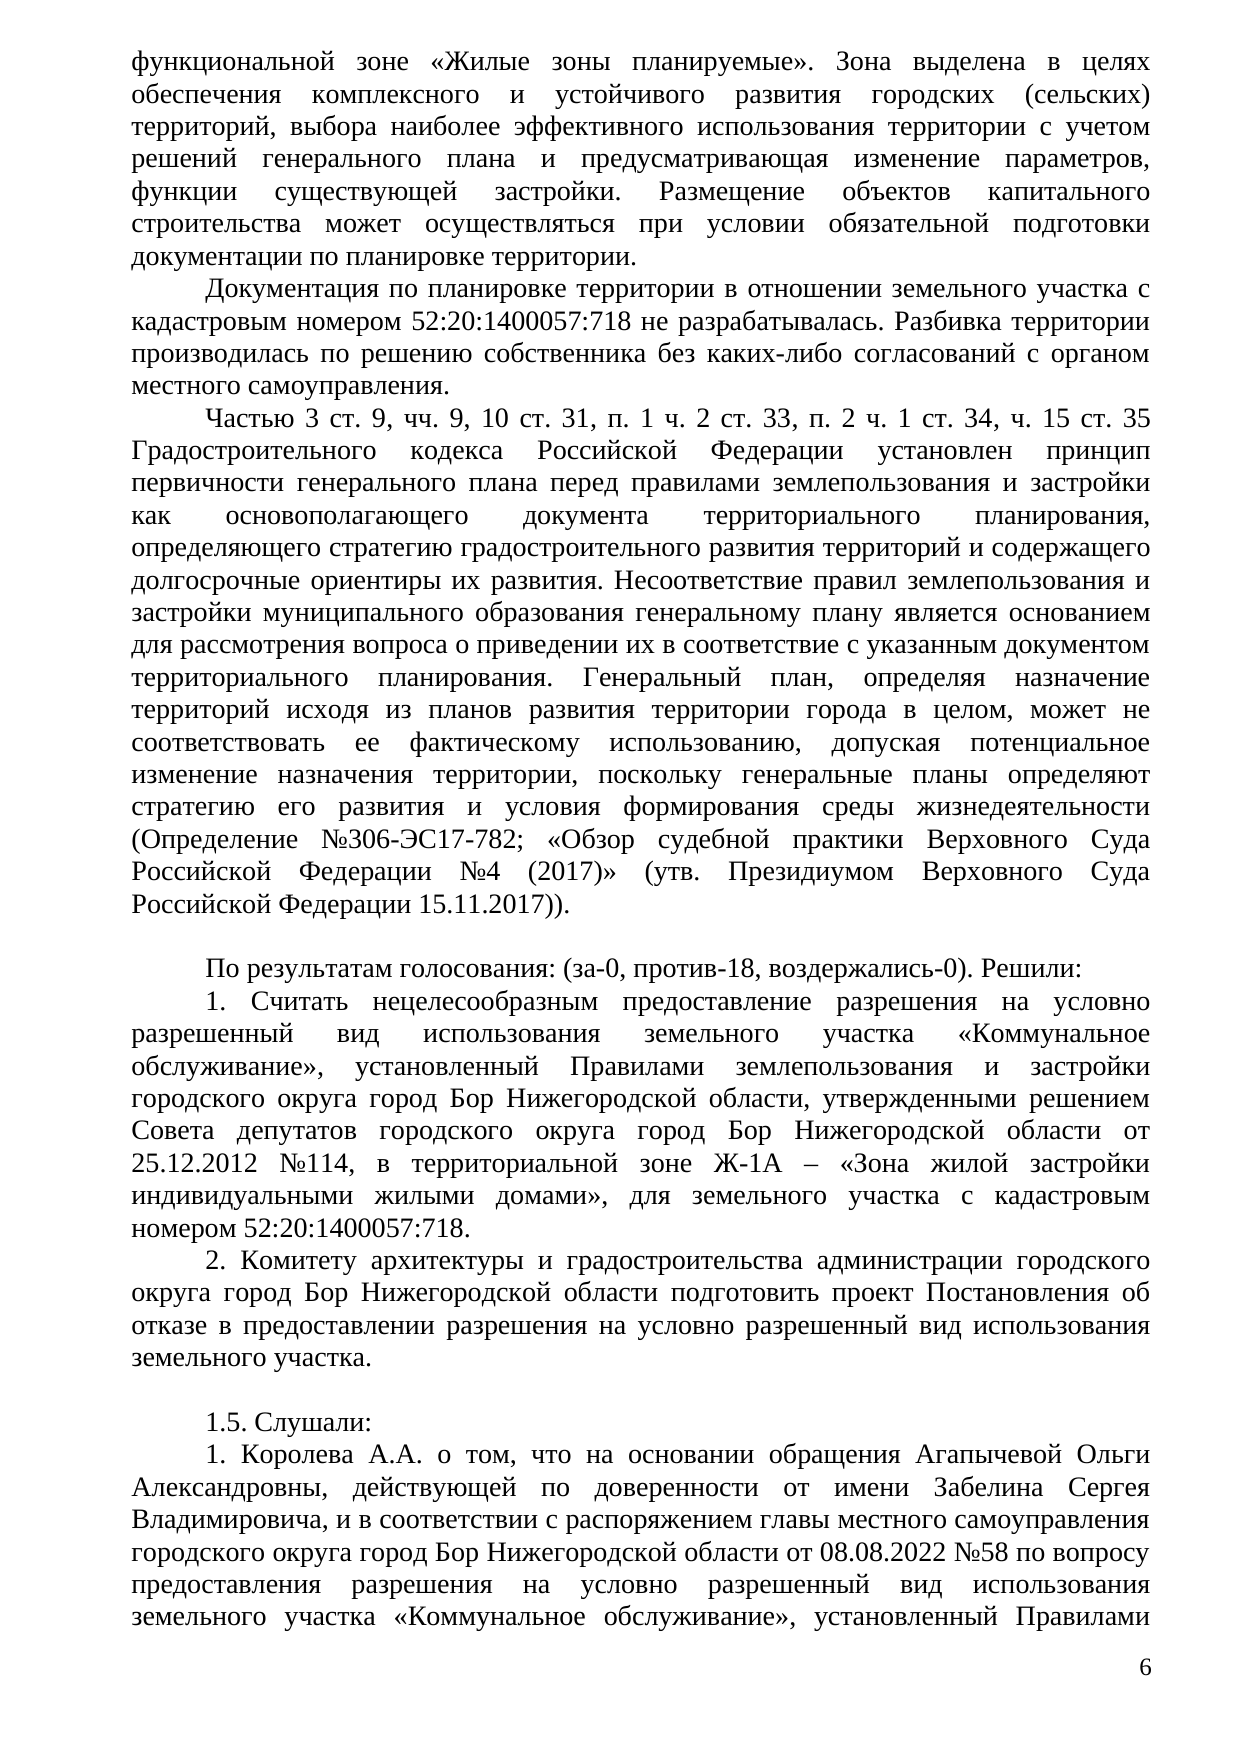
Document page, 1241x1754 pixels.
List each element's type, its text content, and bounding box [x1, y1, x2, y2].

text Документация по планировке территории в отношении земельного участка с кадастровым номером 52:20:1400057:718 не разрабатывалась. Разбивка территории производилась по решению собственника без каких-либо согласований с органом местного самоуправления. [131, 271, 1152, 401]
text 2. Комитету архитектуры и градостроительства администрации городского округа город Бор Нижегородской области подготовить проект Постановления об отказе в предоставлении разрешения на условно разрешенный вид использования земельного участка. [131, 1243, 1152, 1373]
text 1. Считать нецелесообразным предоставление разрешения на условно разрешенный вид использования земельного участка «Коммунальное обслуживание», установленный Правилами землепользования и застройки городского округа город Бор Нижегородской области, утвержденными решением Совета депутатов городского округа город Бор Нижегородской области от 25.12.2012 №114, в территориальной зоне Ж-1А – «Зона жилой застройки индивидуальными жилыми домами», для земельного участка с кадастровым номером 52:20:1400057:718. [131, 984, 1152, 1243]
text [131, 1437, 1152, 1632]
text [131, 44, 1152, 271]
text По результатам голосования: (за-0, против-18, воздержались-0). Решили: [131, 951, 1152, 984]
text Частью 3 ст. 9, чч. 9, 10 ст. 31, п. 1 ч. 2 ст. 33, п. 2 ч. 1 ст. 34, ч. 15 ст. 35 Градостроительного кодекса Российской Федерации установлен принцип первичности генерального плана перед правилами землепользования и застройки как основополагающего документа территориального планирования, определяющего стратегию градостроительного развития территорий и содержащего долгосрочные ориентиры их развития. Несоответствие правил землепользования и застройки муниципального образования генеральному плану является основанием для рассмотрения вопроса о приведении их в соответствие с указанным документом территориального планирования. Генеральный план, определяя назначение территорий исходя из планов развития территории города в целом, может не соответствовать ее фактическому использованию, допуская потенциальное изменение назначения территории, поскольку генеральные планы определяют стратегию его развития и условия формирования среды жизнедеятельности (Определение №306-ЭС17-782; «Обзор судебной практики Верховного Суда Российской Федерации №4 (2017)» (утв. Президиумом Верховного Суда Российской Федерации 15.11.2017)). [131, 401, 1152, 919]
text 1.5. Слушали: [131, 1405, 1152, 1437]
